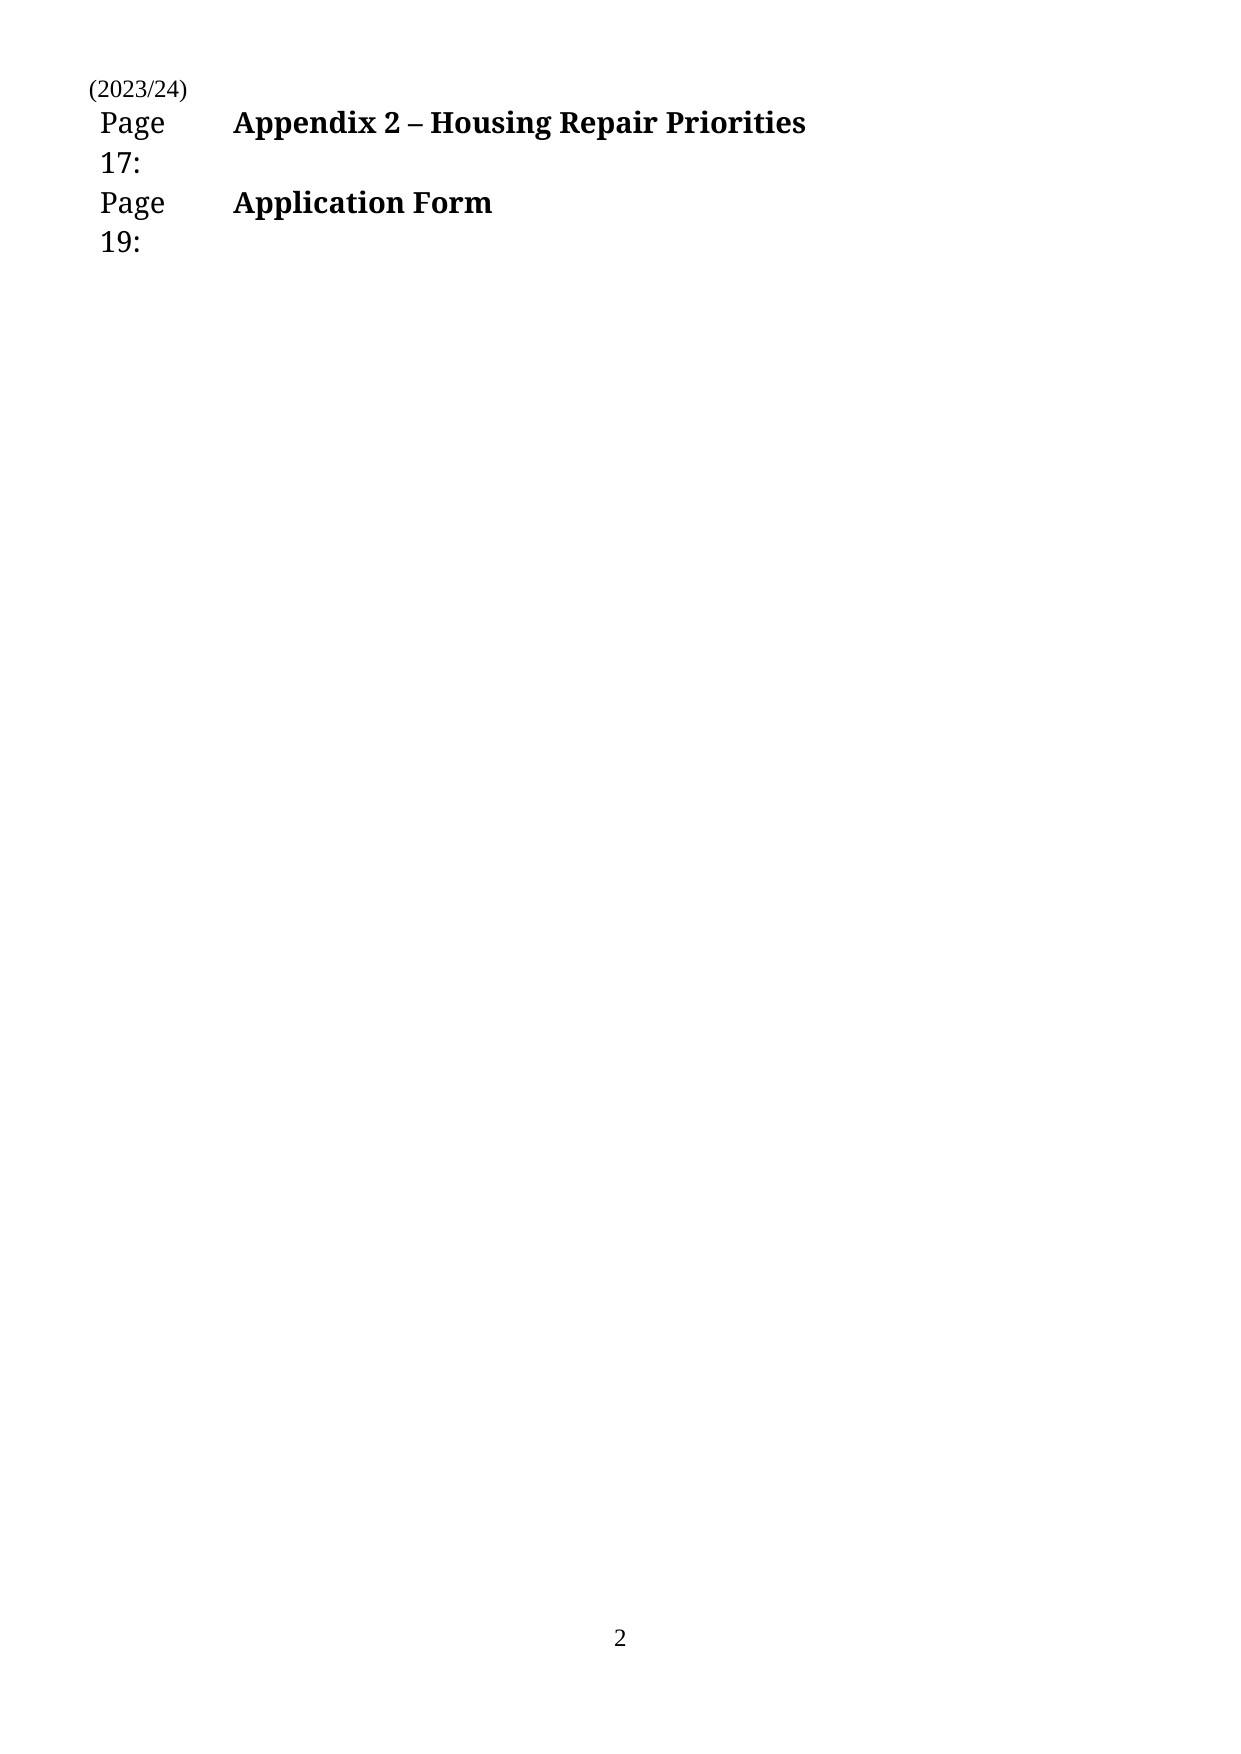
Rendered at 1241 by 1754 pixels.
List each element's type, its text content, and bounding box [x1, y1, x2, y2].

table_cell Page 19: [89, 182, 222, 261]
table_cell Page 17: [89, 103, 222, 182]
table_cell Application Form [222, 182, 1124, 261]
table_cell Appendix 2 – Housing Repair Priorities [222, 103, 1124, 182]
